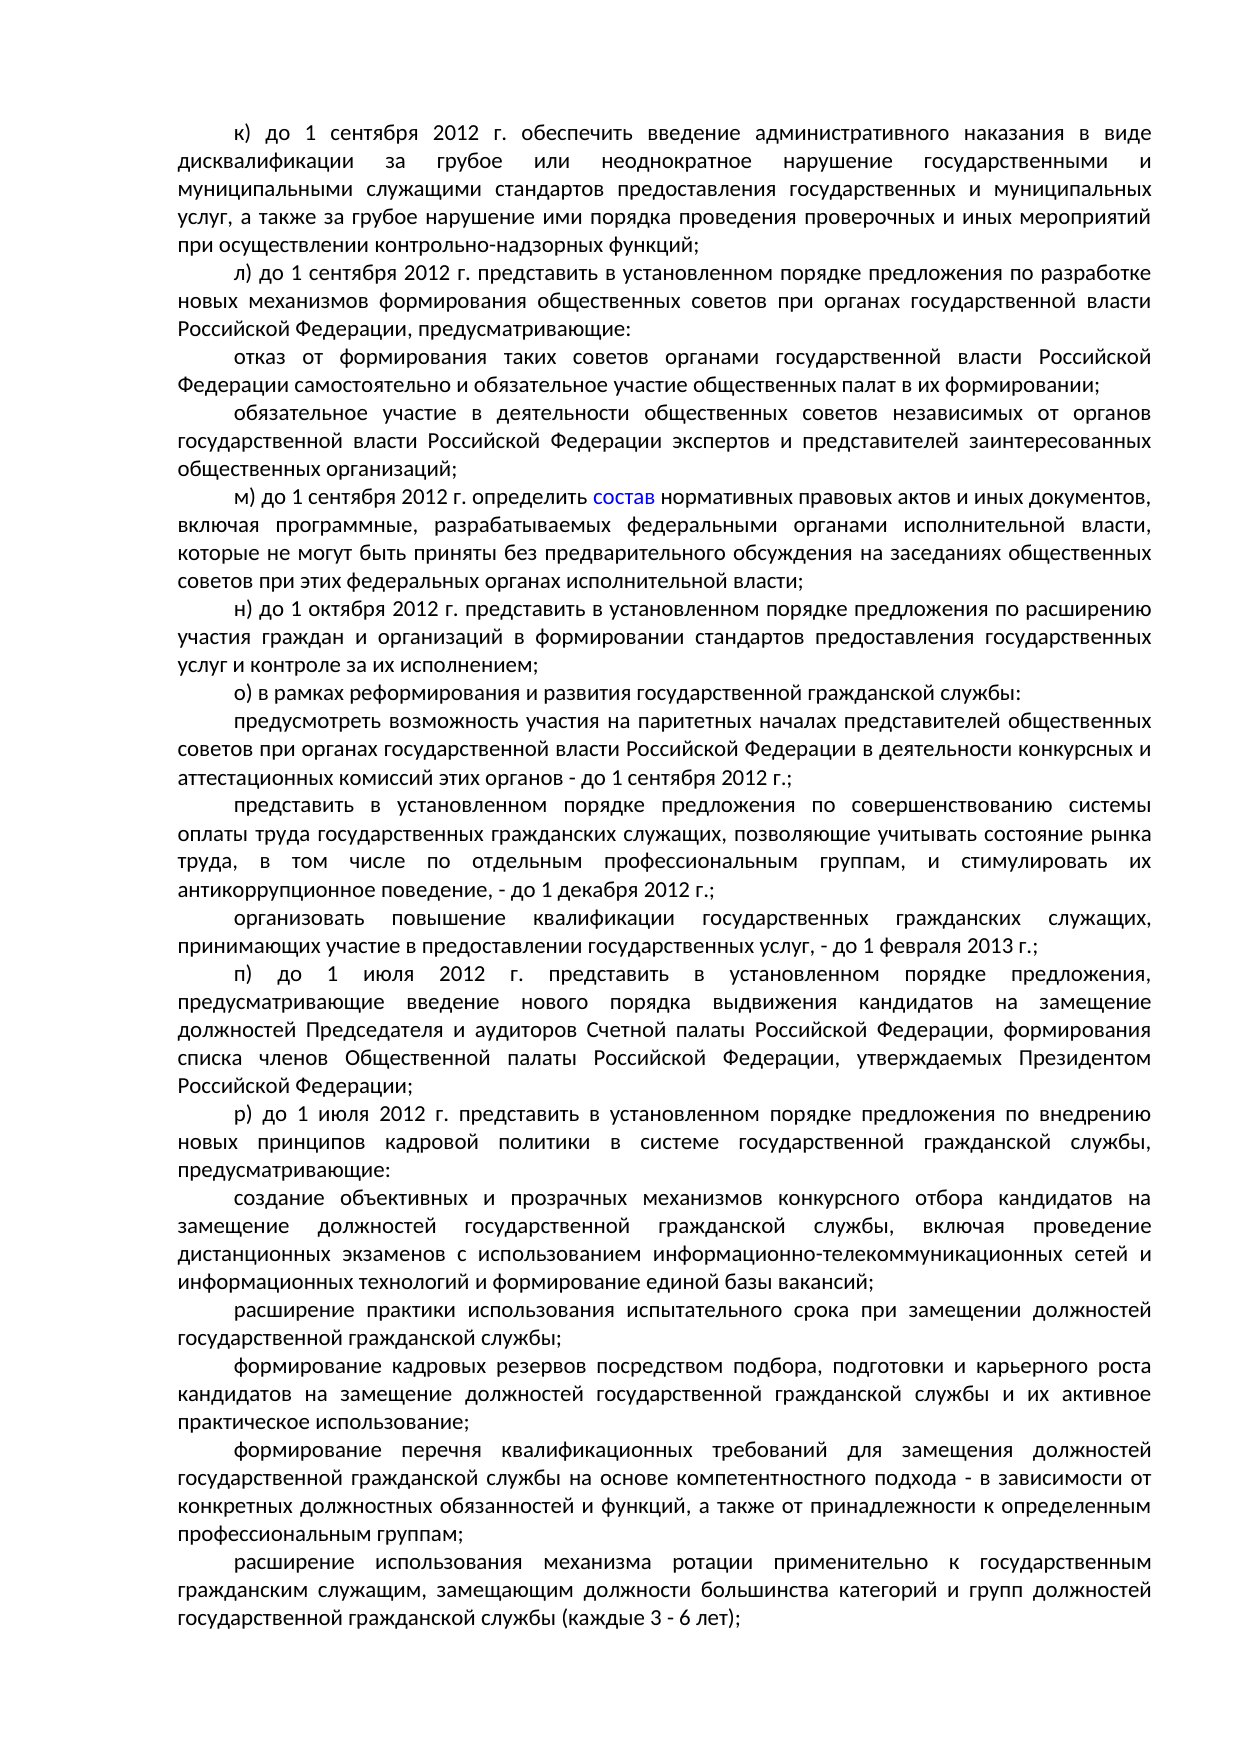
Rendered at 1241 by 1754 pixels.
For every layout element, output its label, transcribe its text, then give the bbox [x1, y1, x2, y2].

text к) до 1 сентября 2012 г. обеспечить введение административного наказания в виде дисквалификации за грубое или неоднократное нарушение государственными и муниципальными служащими стандартов предоставления государственных и муниципальных услуг, а также за грубое нарушение ими порядка проведения проверочных и иных мероприятий при осуществлении контрольно-надзорных функций; [177, 118, 1152, 258]
text п) до 1 июля 2012 г. представить в установленном порядке предложения, предусматривающие введение нового порядка выдвижения кандидатов на замещение должностей Председателя и аудиторов Счетной палаты Российской Федерации, формирования списка членов Общественной палаты Российской Федерации, утверждаемых Президентом Российской Федерации; [177, 959, 1152, 1099]
text организовать повышение квалификации государственных гражданских служащих, принимающих участие в предоставлении государственных услуг, - до 1 февраля 2013 г.; [177, 903, 1152, 959]
text создание объективных и прозрачных механизмов конкурсного отбора кандидатов на замещение должностей государственной гражданской службы, включая проведение дистанционных экзаменов с использованием информационно-телекоммуникационных сетей и информационных технологий и формирование единой базы вакансий; [177, 1183, 1152, 1295]
text расширение практики использования испытательного срока при замещении должностей государственной гражданской службы; [177, 1295, 1152, 1351]
text представить в установленном порядке предложения по совершенствованию системы оплаты труда государственных гражданских служащих, позволяющие учитывать состояние рынка труда, в том числе по отдельным профессиональным группам, и стимулировать их антикоррупционное поведение, - до 1 декабря 2012 г.; [177, 791, 1152, 903]
text формирование перечня квалификационных требований для замещения должностей государственной гражданской службы на основе компетентностного подхода - в зависимости от конкретных должностных обязанностей и функций, а также от принадлежности к определенным профессиональным группам; [177, 1435, 1152, 1547]
text м) до 1 сентября 2012 г. определить состав нормативных правовых актов и иных документов, включая программные, разрабатываемых федеральными органами исполнительной власти, которые не могут быть приняты без предварительного обсуждения на заседаниях общественных советов при этих федеральных органах исполнительной власти; [177, 482, 1152, 594]
text расширение использования механизма ротации применительно к государственным гражданским служащим, замещающим должности большинства категорий и групп должностей государственной гражданской службы (каждые 3 - 6 лет); [177, 1547, 1152, 1631]
text предусмотреть возможность участия на паритетных началах представителей общественных советов при органах государственной власти Российской Федерации в деятельности конкурсных и аттестационных комиссий этих органов - до 1 сентября 2012 г.; [177, 707, 1152, 791]
text формирование кадровых резервов посредством подбора, подготовки и карьерного роста кандидатов на замещение должностей государственной гражданской службы и их активное практическое использование; [177, 1351, 1152, 1435]
text л) до 1 сентября 2012 г. представить в установленном порядке предложения по разработке новых механизмов формирования общественных советов при органах государственной власти Российской Федерации, предусматривающие: [177, 258, 1152, 342]
text н) до 1 октября 2012 г. представить в установленном порядке предложения по расширению участия граждан и организаций в формировании стандартов предоставления государственных услуг и контроле за их исполнением; [177, 594, 1152, 678]
text отказ от формирования таких советов органами государственной власти Российской Федерации самостоятельно и обязательное участие общественных палат в их формировании; [177, 342, 1152, 398]
text обязательное участие в деятельности общественных советов независимых от органов государственной власти Российской Федерации экспертов и представителей заинтересованных общественных организаций; [177, 398, 1152, 482]
text р) до 1 июля 2012 г. представить в установленном порядке предложения по внедрению новых принципов кадровой политики в системе государственной гражданской службы, предусматривающие: [177, 1099, 1152, 1183]
text о) в рамках реформирования и развития государственной гражданской службы: [177, 678, 1152, 707]
